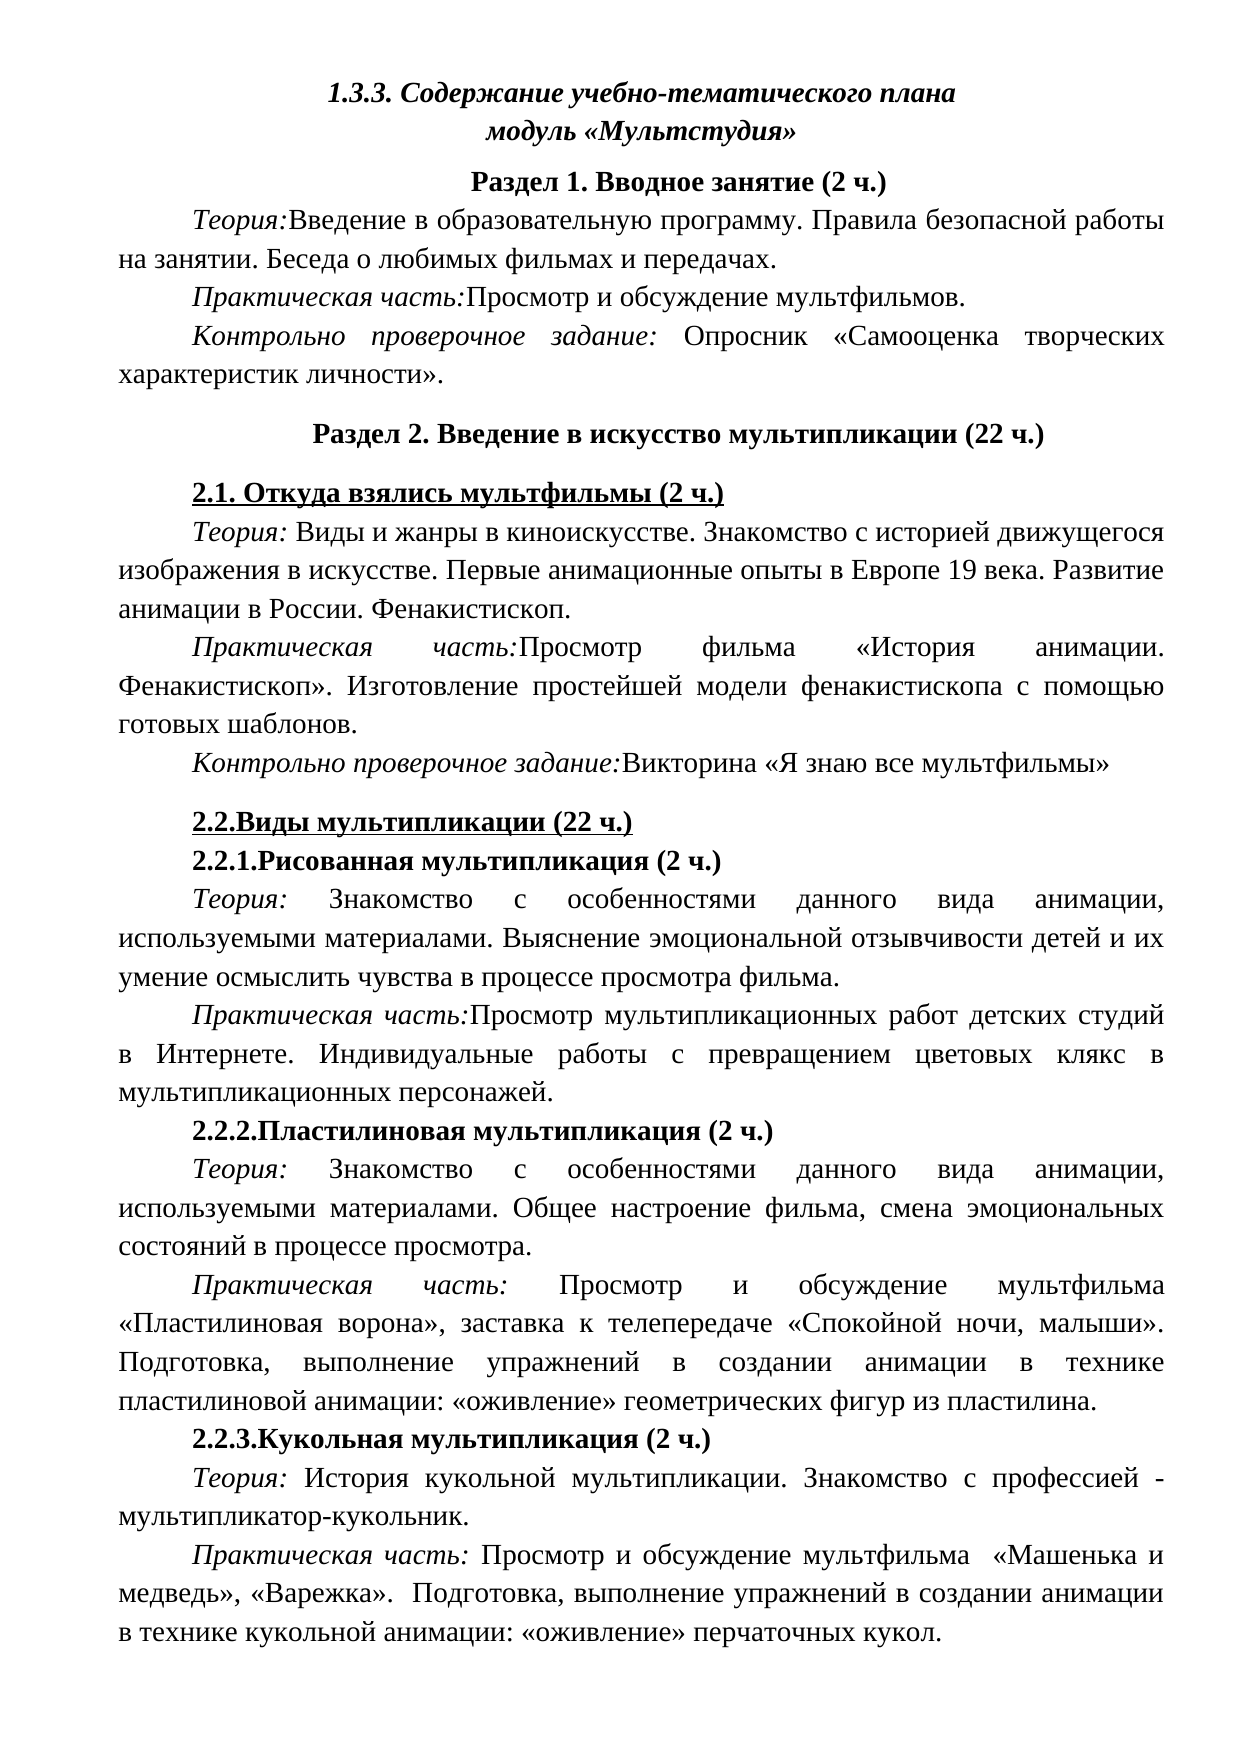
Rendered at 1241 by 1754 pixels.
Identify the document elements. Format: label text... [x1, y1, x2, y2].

text 2.2.Виды мультипликации (22 ч.) [118, 804, 1165, 838]
text Контрольно проверочное задание: Опросник «Самооценка творческих характеристик личности». [118, 318, 1165, 390]
text Теория: Знакомство с особенностями данного вида анимации, используемыми материалами. Выяснение эмоциональной отзывчивости детей и их умение осмыслить чувства в процессе просмотра фильма. [118, 882, 1165, 992]
text Практическая часть: Просмотр и обсуждение мультфильма «Пластилиновая ворона», заставка к телепередаче «Спокойной ночи, малыши». Подготовка, выполнение упражнений в создании анимации в технике пластилиновой анимации: «оживление» геометрических фигур из пластилина. [118, 1267, 1165, 1416]
text Теория:Введение в образовательную программу. Правила безопасной работы на занятии. Беседа о любимых фильмах и передачах. [118, 202, 1165, 274]
text Раздел 2. Введение в искусство мультипликации (22 ч.) [118, 416, 1165, 449]
text 2.2.3.Кукольная мультипликация (2 ч.) [118, 1421, 1165, 1455]
text Контрольно проверочное задание:Викторина «Я знаю все мультфильмы» [118, 745, 1165, 779]
text Теория: Знакомство с особенностями данного вида анимации, используемыми материалами. Общее настроение фильма, смена эмоциональных состояний в процессе просмотра. [118, 1151, 1165, 1262]
text Раздел 1. Вводное занятие (2 ч.) [118, 164, 1165, 197]
text 2.2.1.Рисованная мультипликация (2 ч.) [118, 843, 1165, 877]
text 1.3.3. Содержание учебно-тематического плана [118, 75, 1165, 108]
text Теория: Виды и жанры в киноискусстве. Знакомство с историей движущегося изображения в искусстве. Первые анимационные опыты в Европе 19 века. Развитие анимации в России. Фенакистископ. [118, 514, 1165, 624]
text Практическая часть:Просмотр фильма «История анимации. Фенакистископ». Изготовление простейшей модели фенакистископа с помощью готовых шаблонов. [118, 629, 1165, 740]
text 2.2.2.Пластилиновая мультипликация (2 ч.) [118, 1113, 1165, 1146]
text Практическая часть:Просмотр мультипликационных работ детских студий в Интернете. Индивидуальные работы с превращением цветовых клякс в мультипликационных персонажей. [118, 997, 1165, 1108]
text модуль «Мультстудия» [118, 113, 1165, 147]
text Практическая часть: Просмотр и обсуждение мультфильма «Машенька и медведь», «Варежка». Подготовка, выполнение упражнений в создании анимации в технике кукольной анимации: «оживление» перчаточных кукол. [118, 1537, 1165, 1647]
text 2.1. Откуда взялись мультфильмы (2 ч.) [118, 475, 1165, 509]
text Практическая часть:Просмотр и обсуждение мультфильмов. [118, 279, 1165, 313]
text Теория: История кукольной мультипликации. Знакомство с профессией - мультипликатор-кукольник. [118, 1460, 1165, 1532]
